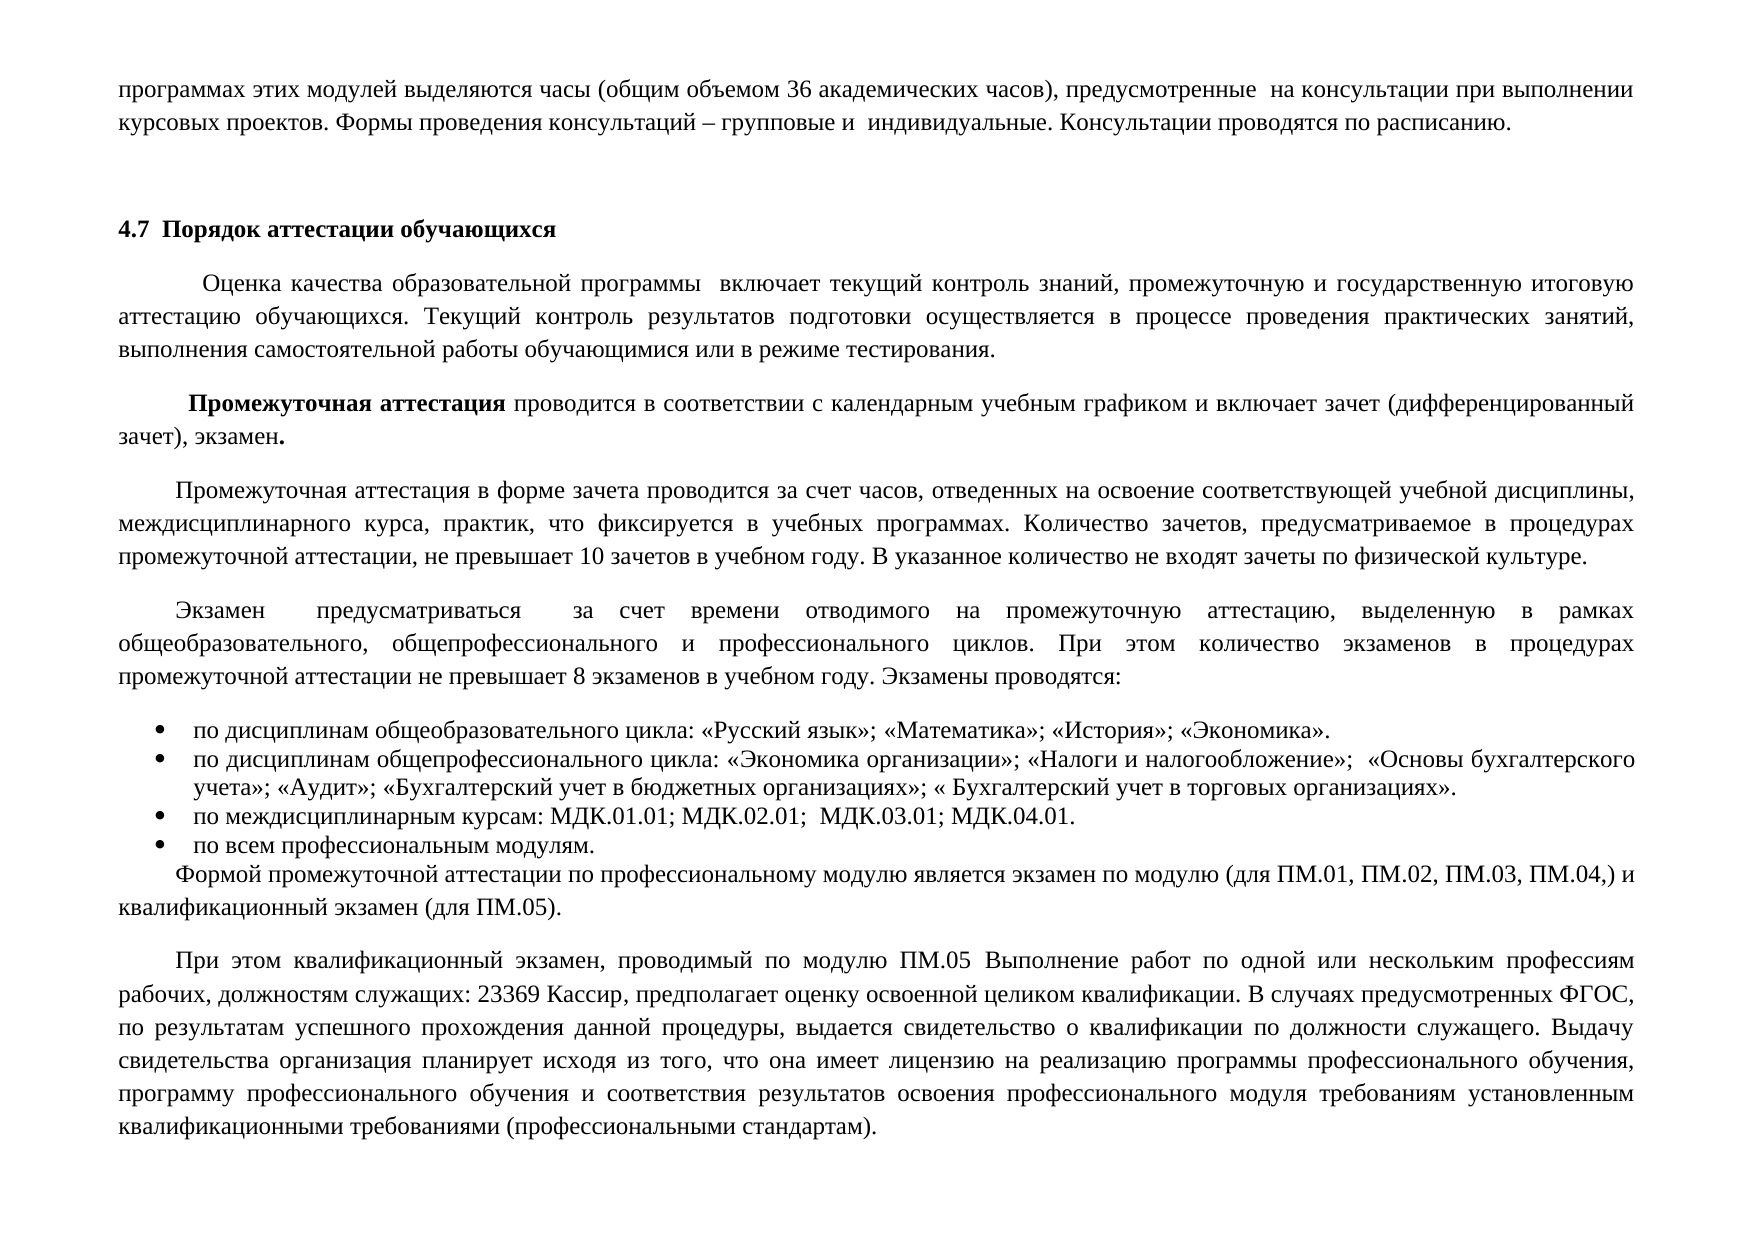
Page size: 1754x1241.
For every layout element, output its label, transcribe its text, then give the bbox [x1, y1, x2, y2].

text При этом квалификационный экзамен, проводимый по модулю ПМ.05 Выполнение работ по одной или нескольким профессиям рабочих, должностям служащих: 23369 Кассир, предполагает оценку освоенной целиком квалификации. В случаях предусмотренных ФГОС, по результатам успешного прохождения данной процедуры, выдается свидетельство о квалификации по должности служащего. Выдачу свидетельства организация планирует исходя из того, что она имеет лицензию на реализацию программы профессионального обучения, программу профессионального обучения и соответствия результатов освоения профессионального модуля требованиям установленным квалификационными требованиями (профессиональными стандартам). [118, 946, 1636, 1139]
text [118, 74, 1636, 136]
text Оценка качества образовательной программы включает текущий контроль знаний, промежуточную и государственную итоговую аттестацию обучающихся. Текущий контроль результатов подготовки осуществляется в процессе проведения практических занятий, выполнения самостоятельной работы обучающимися или в режиме тестирования. [118, 268, 1636, 363]
list по всем профессиональным модулям. [156, 830, 1636, 859]
text Формой промежуточной аттестации по профессиональному модулю является экзамен по модулю (для ПМ.01, ПМ.02, ПМ.03, ПМ.04,) и квалификационный экзамен (для ПМ.05). [118, 859, 1636, 921]
list по междисциплинарным курсам: МДК.01.01; МДК.02.01; МДК.03.01; МДК.04.01. [156, 801, 1636, 830]
text Экзамен предусматриваться за счет времени отводимого на промежуточную аттестацию, выделенную в рамках общеобразовательного, общепрофессионального и профессионального циклов. При этом количество экзаменов в процедурах промежуточной аттестации не превышает 8 экзаменов в учебном году. Экзамены проводятся: [118, 595, 1636, 690]
list по дисциплинам общеобразовательного цикла: «Русский язык»; «Математика»; «История»; «Экономика». [156, 715, 1636, 744]
list по дисциплинам общепрофессионального цикла: «Экономика организации»; «Налоги и налогообложение»; «Основы бухгалтерского учета»; «Аудит»; «Бухгалтерский учет в бюджетных организациях»; « Бухгалтерский учет в торговых организациях». [156, 744, 1636, 801]
text Промежуточная аттестация проводится в соответствии с календарным учебным графиком и включает зачет (дифференцированный зачет), экзамен. [118, 388, 1636, 450]
text Промежуточная аттестация в форме зачета проводится за счет часов, отведенных на освоение соответствующей учебной дисциплины, междисциплинарного курса, практик, что фиксируется в учебных программах. Количество зачетов, предусматриваемое в процедурах промежуточной аттестации, не превышает 10 зачетов в учебном году. В указанное количество не входят зачеты по физической культуре. [118, 475, 1636, 570]
text 4.7 Порядок аттестации обучающихся [118, 214, 1636, 243]
